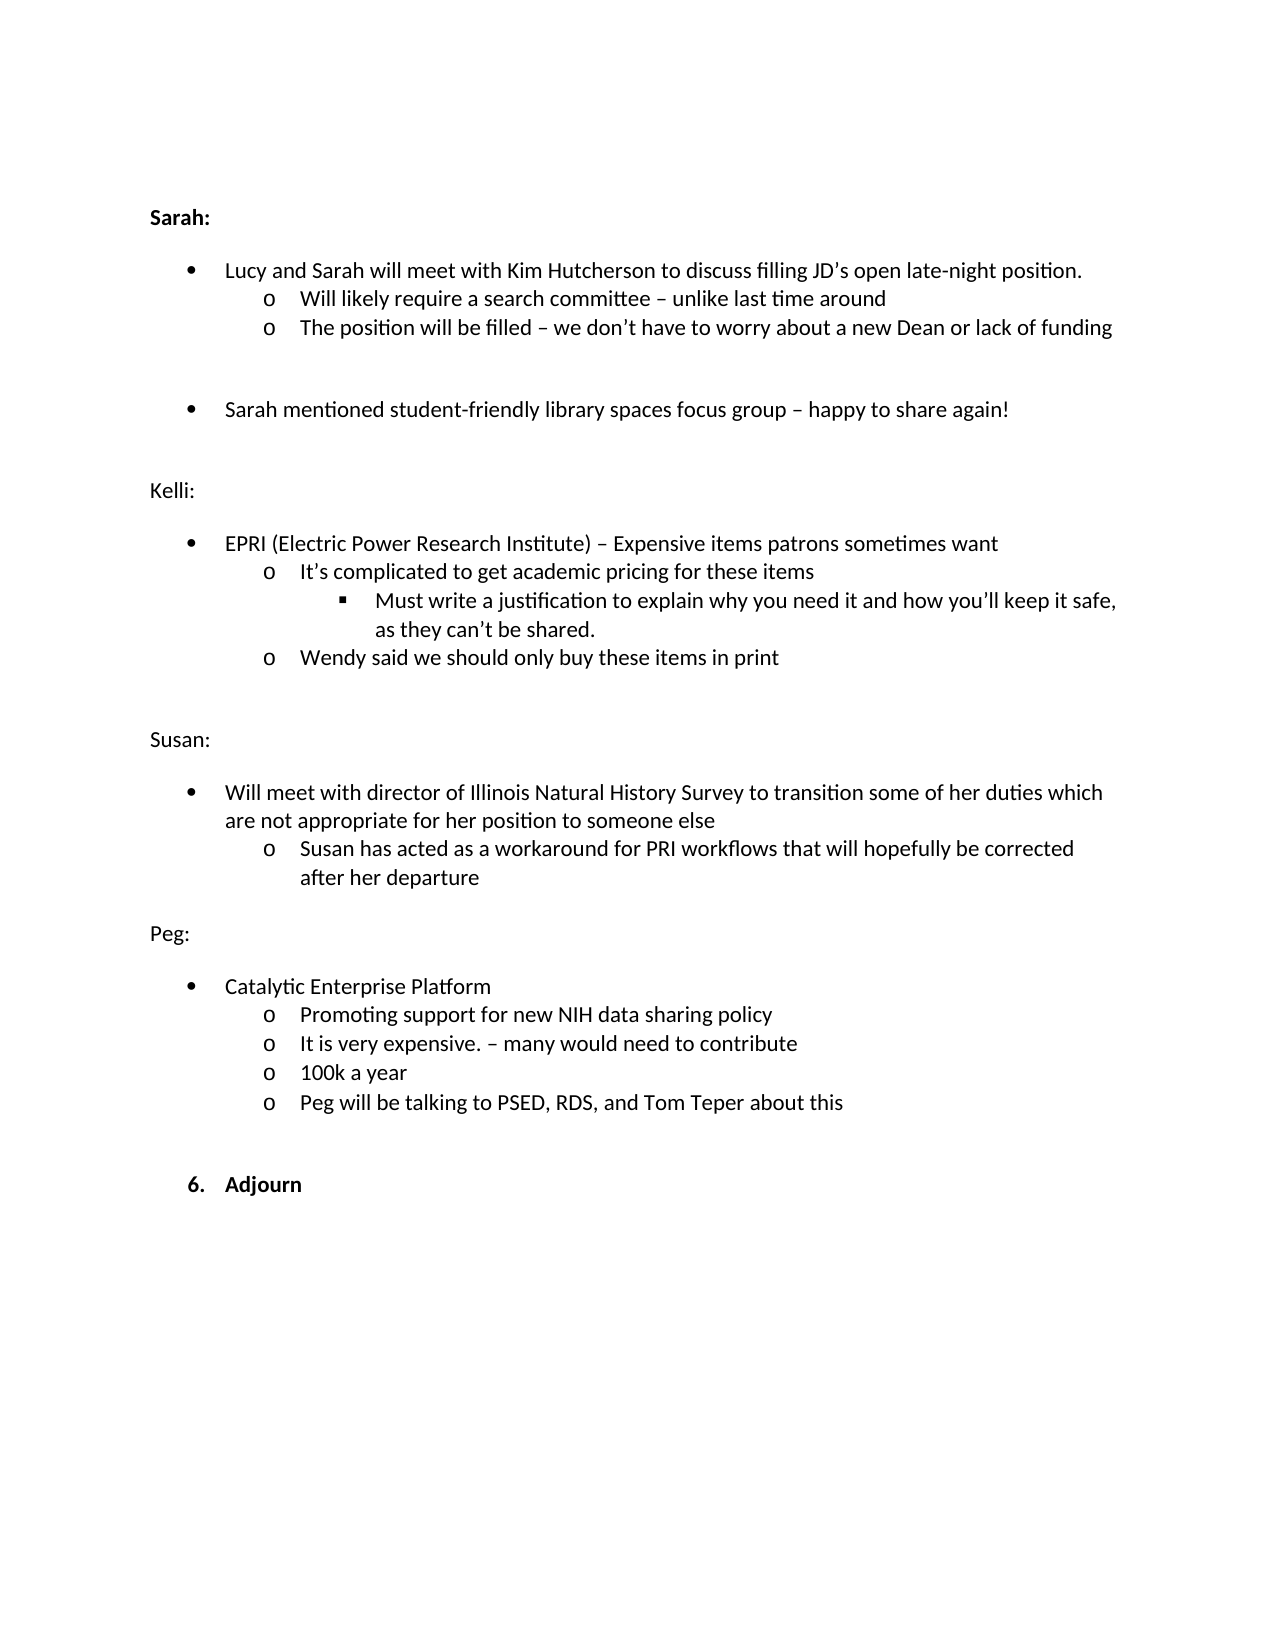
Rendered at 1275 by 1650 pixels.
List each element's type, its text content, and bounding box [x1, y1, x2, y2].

list Will meet with director of Illinois Natural History Survey to transition some of her duties which are not appropriate for her position to someone else [187, 778, 1125, 834]
text Susan: [150, 725, 1125, 753]
list Lucy and Sarah will meet with Kim Hutcherson to discuss filling JD’s open late-night position. [187, 256, 1125, 284]
text Sarah: [150, 203, 1125, 231]
list EPRI (Electric Power Research Institute) – Expensive items patrons sometimes want [187, 529, 1125, 557]
list Susan has acted as a workaround for PRI workflows that will hopefully be corrected after her departure [262, 834, 1125, 891]
list Sarah mentioned student-friendly library spaces focus group – happy to share again! [187, 395, 1125, 423]
list Promoting support for new NIH data sharing policy [262, 1000, 1125, 1029]
list The position will be filled – we don’t have to worry about a new Dean or lack of funding [262, 313, 1125, 342]
list Will likely require a search committee – unlike last time around [262, 284, 1125, 313]
list Peg will be talking to PSED, RDS, and Tom Teper about this [262, 1088, 1125, 1117]
list Adjourn [187, 1170, 1125, 1198]
list It is very expensive. – many would need to contribute [262, 1029, 1125, 1058]
text Kelli: [150, 476, 1125, 504]
text Peg: [150, 919, 1125, 947]
list Must write a justification to explain why you need it and how you’ll keep it safe, as they can’t be shared. [337, 587, 1125, 643]
list It’s complicated to get academic pricing for these items [262, 557, 1125, 587]
list Catalytic Enterprise Platform [187, 972, 1125, 1000]
list Wendy said we should only buy these items in print [262, 643, 1125, 672]
list 100k a year [262, 1058, 1125, 1088]
